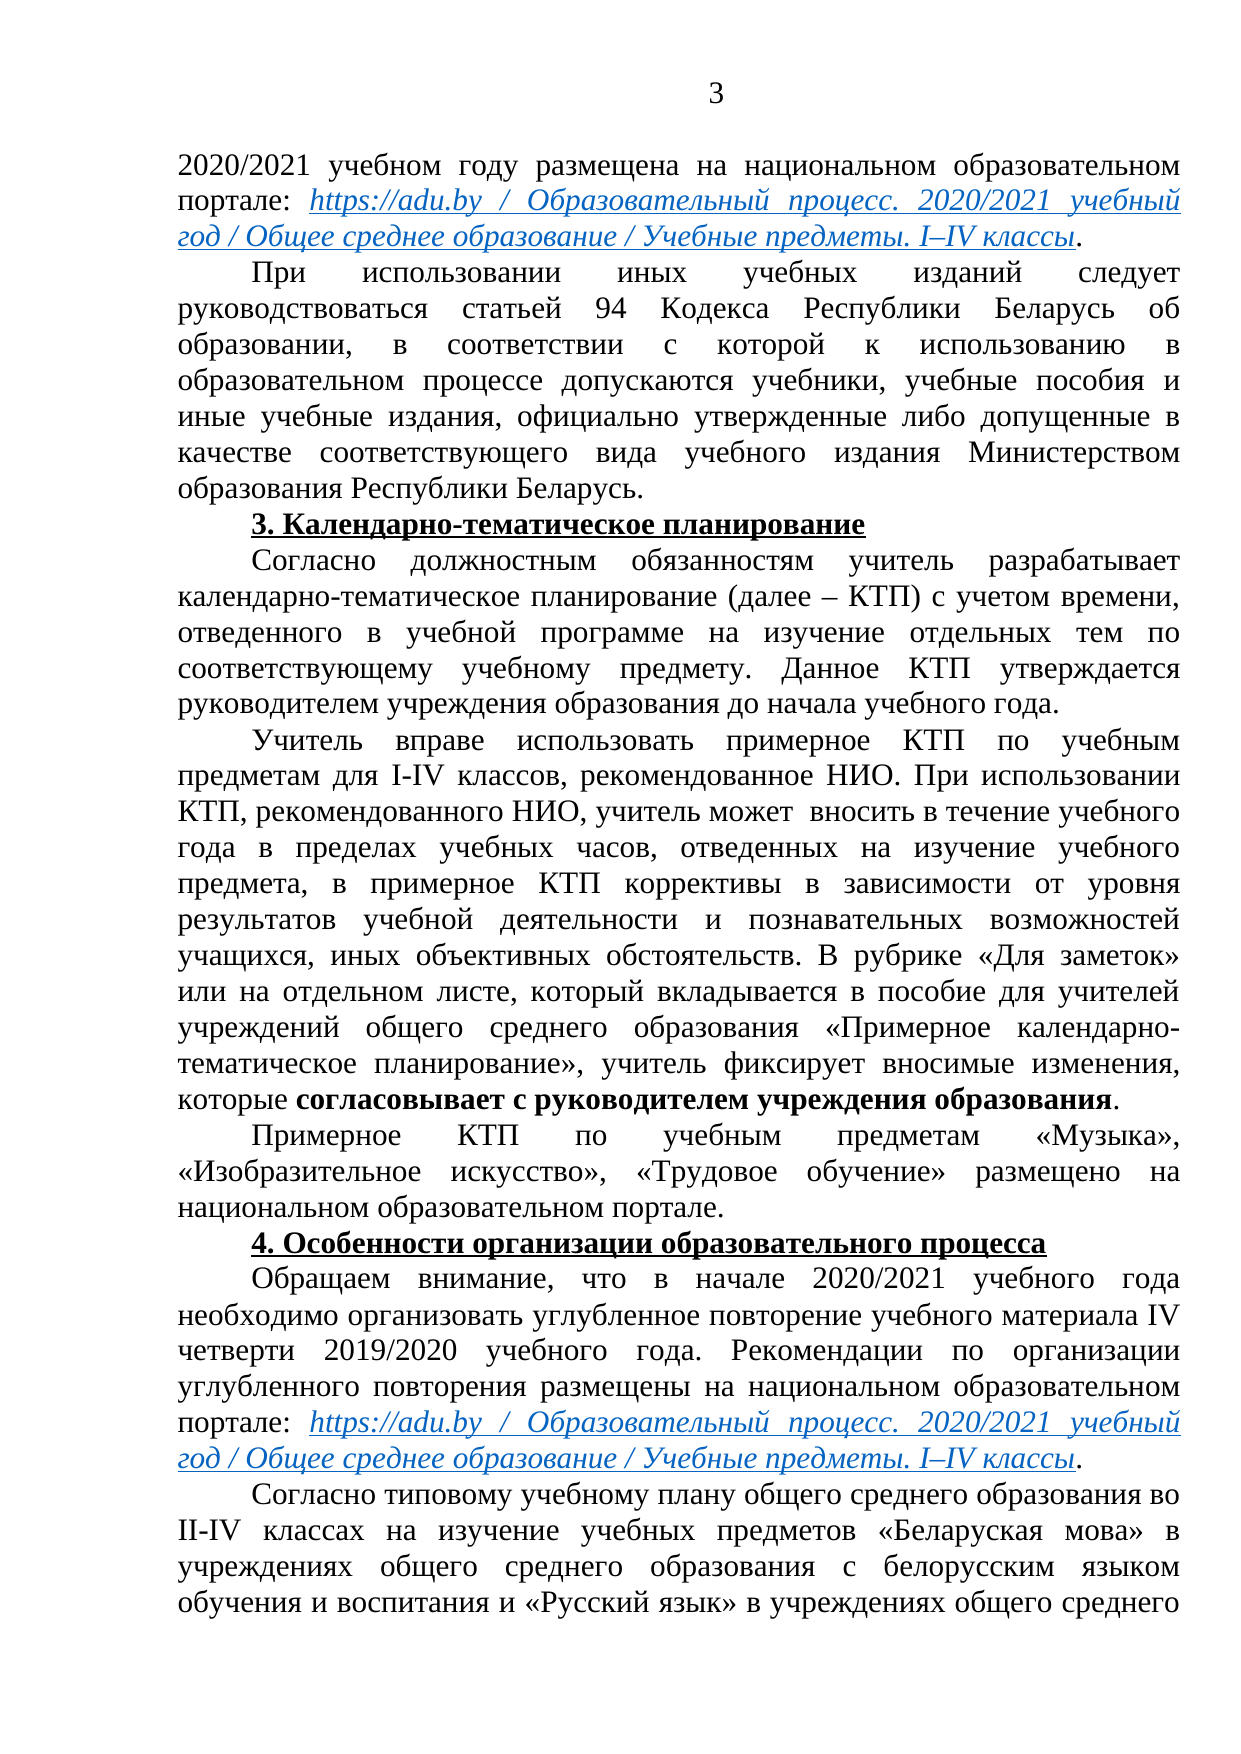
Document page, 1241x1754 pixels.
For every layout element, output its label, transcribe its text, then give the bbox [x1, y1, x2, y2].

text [177, 1475, 1181, 1619]
text Примерное КТП по учебным предметам «Музыка», «Изобразительное искусство», «Трудовое обучение» размещено на национальном образовательном портале. [177, 1116, 1181, 1224]
text При использовании иных учебных изданий следует руководствоваться статьей 94 Кодекса Республики Беларусь об образовании, в соответствии с которой к использованию в образовательном процессе допускаются учебники, учебные пособия и иные учебные издания, официально утвержденные либо допущенные в качестве соответствующего вида учебного издания Министерством образования Республики Беларусь. [177, 253, 1181, 505]
text Обращаем внимание, что в начале 2020/2021 учебного года необходимо организовать углубленное повторение учебного материала IV четверти 2019/2020 учебного года. Рекомендации по организации углубленного повторения размещены на национальном образовательном портале: https://adu.by / Образовательный процесс. 2020/2021 учебный год / Общее среднее образование / Учебные предметы. I–IV классы. [177, 1260, 1181, 1475]
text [177, 146, 1181, 253]
text Учитель вправе использовать примерное КТП по учебным предметам для I-IV классов, рекомендованное НИО. При использовании КТП, рекомендованного НИО, учитель может вносить в течение учебного года в пределах учебных часов, отведенных на изучение учебного предмета, в примерное КТП коррективы в зависимости от уровня результатов учебной деятельности и познавательных возможностей учащихся, иных объективных обстоятельств. В рубрике «Для заметок» или на отдельном листе, который вкладывается в пособие для учителей учреждений общего среднего образования «Примерное календарно-тематическое планирование», учитель фиксирует вносимые изменения, которые согласовывает с руководителем учреждения образования. [177, 721, 1181, 1116]
text 4. Особенности организации образовательного процесса [177, 1224, 1181, 1260]
text 3. Календарно-тематическое планирование [177, 505, 1181, 541]
text Согласно должностным обязанностям учитель разрабатывает календарно-тематическое планирование (далее – КТП) с учетом времени, отведенного в учебной программе на изучение отдельных тем по соответствующему учебному предмету. Данное КТП утверждается руководителем учреждения образования до начала учебного года. [177, 541, 1181, 721]
